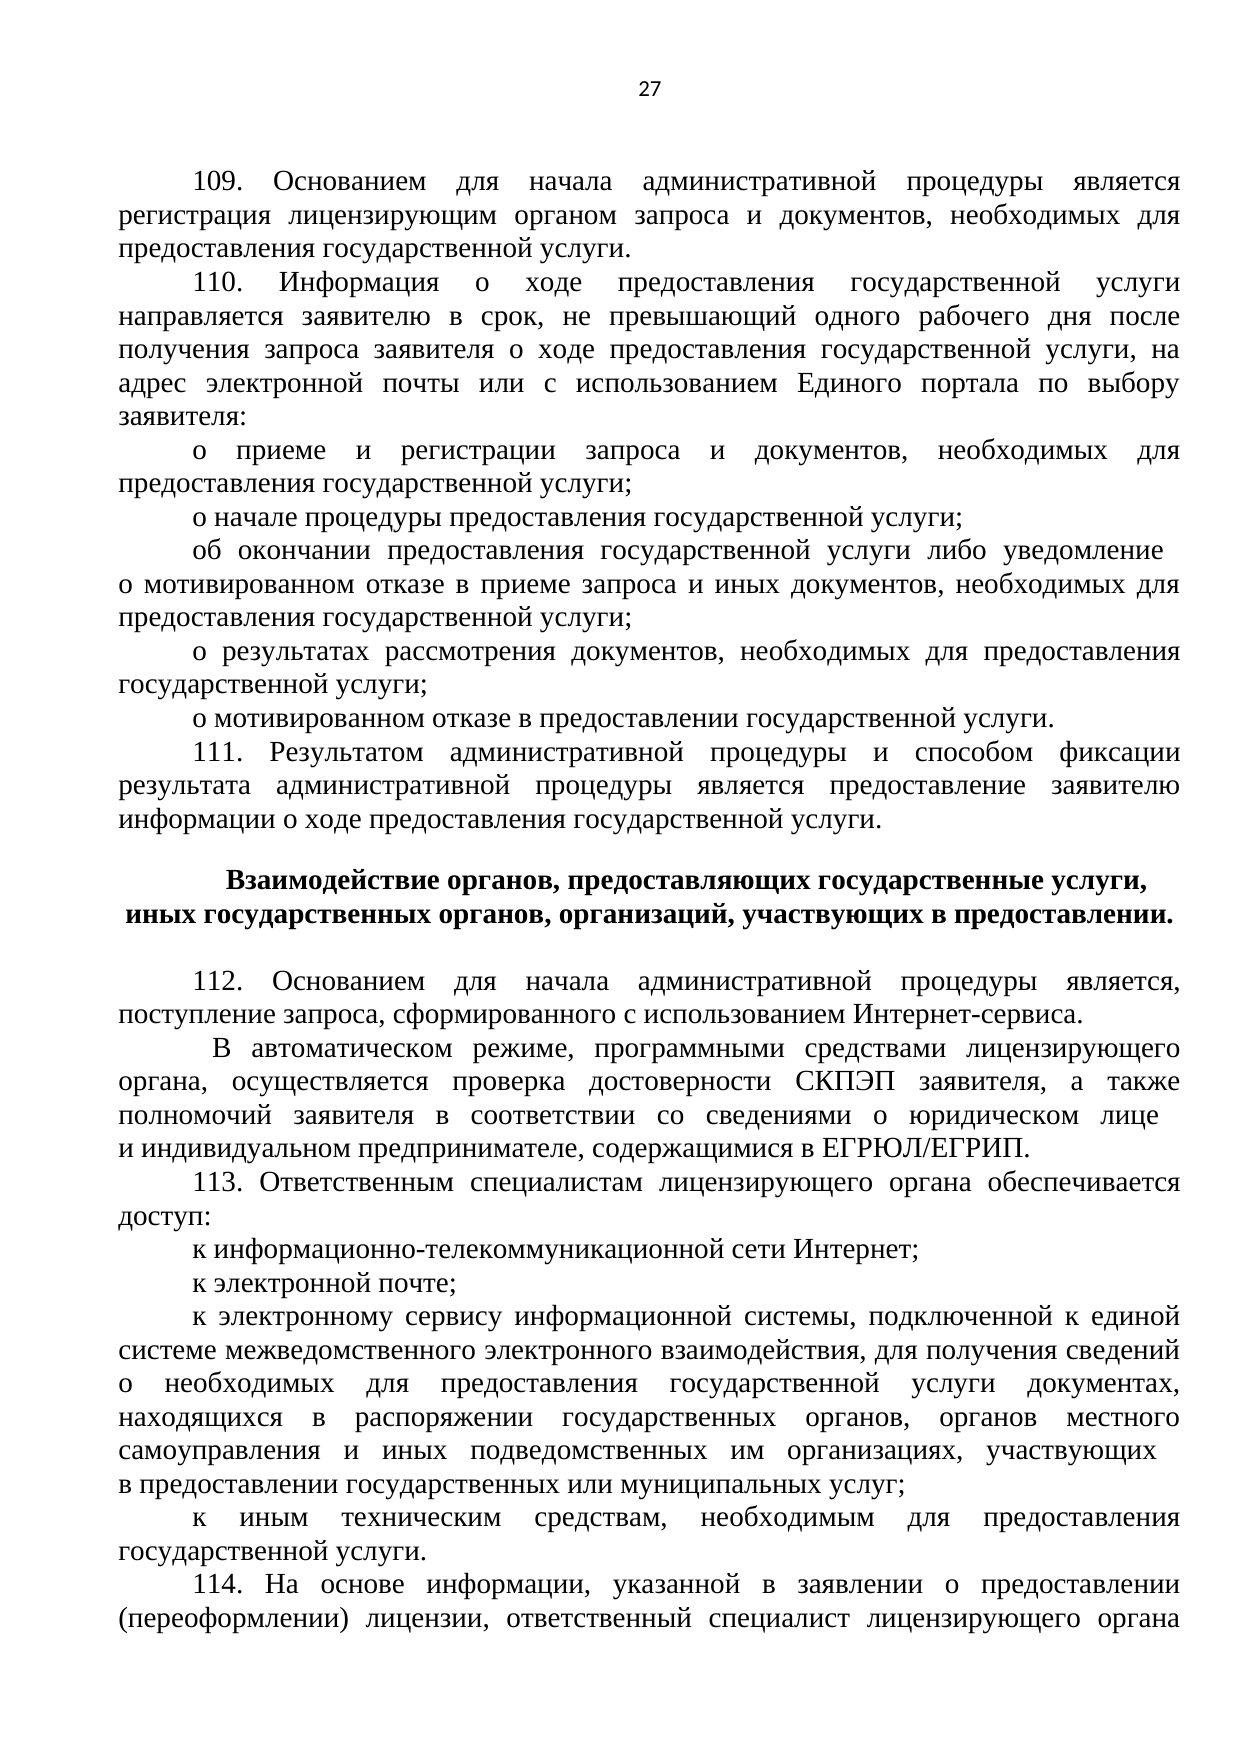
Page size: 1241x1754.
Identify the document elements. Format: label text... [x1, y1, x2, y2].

text о приеме и регистрации запроса и документов, необходимых для предоставления государственной услуги; [118, 432, 1181, 499]
text к электронному сервису информационной системы, подключенной к единой системе межведомственного электронного взаимодействия, для получения сведений о необходимых для предоставления государственной услуги документах, находящихся в распоряжении государственных органов, органов местного самоуправления и иных подведомственных им организациях, участвующих в предоставлении государственных или муниципальных услуг; [118, 1298, 1181, 1499]
text к информационно-телекоммуникационной сети Интернет; [118, 1231, 1181, 1265]
text 111. Результатом административной процедуры и способом фиксации результата административной процедуры является предоставление заявителю информации о ходе предоставления государственной услуги. [118, 734, 1181, 834]
text Взаимодействие органов, предоставляющих государственные услуги, иных государственных органов, организаций, участвующих в предоставлении. [118, 862, 1181, 929]
text об окончании предоставления государственной услуги либо уведомление о мотивированном отказе в приеме запроса и иных документов, необходимых для предоставления государственной услуги; [118, 532, 1181, 633]
text 112. Основанием для начала административной процедуры является, поступление запроса, сформированного с использованием Интернет-сервиса. [118, 963, 1181, 1030]
text 113. Ответственным специалистам лицензирующего органа обеспечивается доступ: [118, 1164, 1181, 1231]
text о результатах рассмотрения документов, необходимых для предоставления государственной услуги; [118, 633, 1181, 700]
text 110. Информация о ходе предоставления государственной услуги направляется заявителю в срок, не превышающий одного рабочего дня после получения запроса заявителя о ходе предоставления государственной услуги, на адрес электронной почты или с использованием Единого портала по выбору заявителя: [118, 264, 1181, 432]
text В автоматическом режиме, программными средствами лицензирующего органа, осуществляется проверка достоверности СКПЭП заявителя, а также полномочий заявителя в соответствии со сведениями о юридическом лице и индивидуальном предпринимателе, содержащимися в ЕГРЮЛ/ЕГРИП. [118, 1030, 1181, 1164]
text о мотивированном отказе в предоставлении государственной услуги. [118, 700, 1181, 734]
text о начале процедуры предоставления государственной услуги; [118, 499, 1181, 532]
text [118, 1567, 1181, 1634]
text к иным техническим средствам, необходимым для предоставления государственной услуги. [118, 1499, 1181, 1567]
text 109. Основанием для начала административной процедуры является регистрация лицензирующим органом запроса и документов, необходимых для предоставления государственной услуги. [118, 163, 1181, 264]
text к электронной почте; [118, 1265, 1181, 1298]
